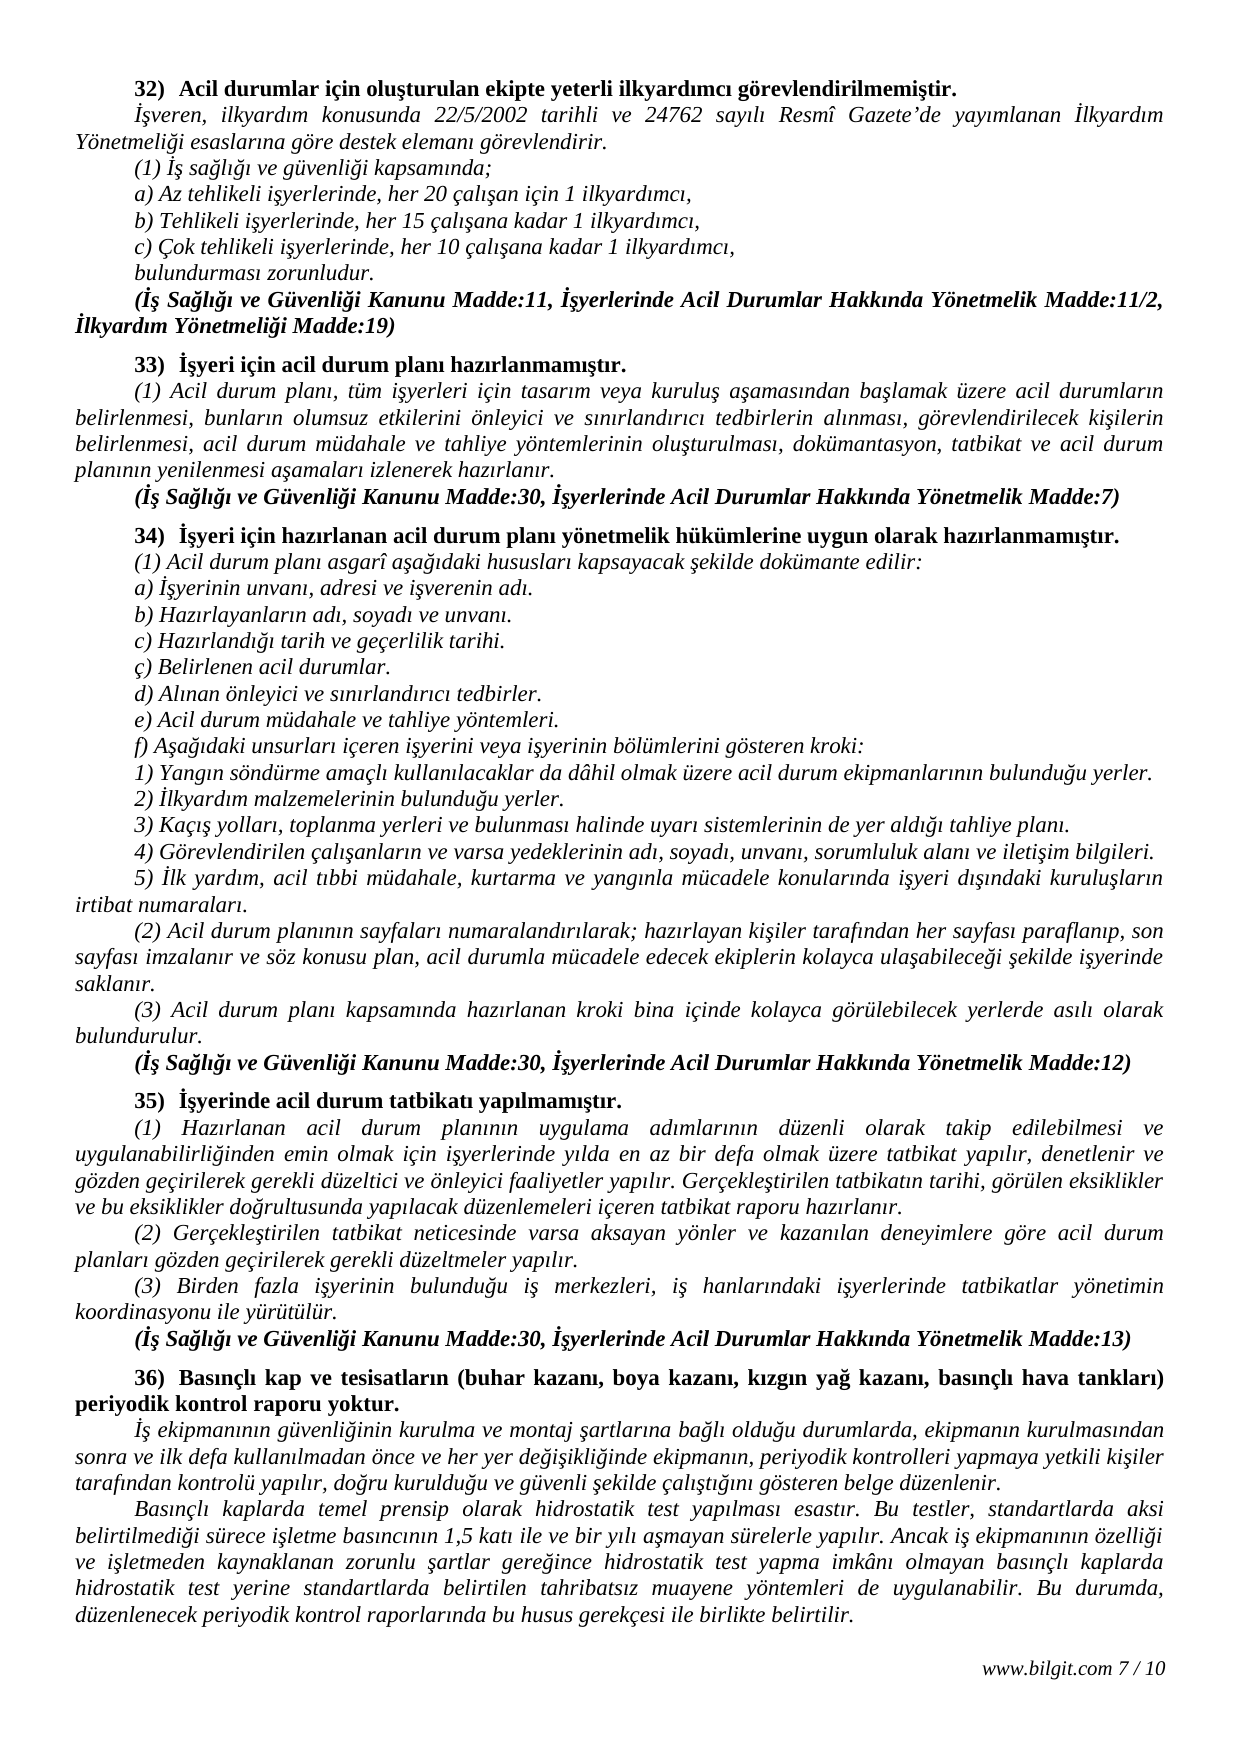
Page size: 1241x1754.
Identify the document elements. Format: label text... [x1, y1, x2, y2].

text (İş Sağlığı ve Güvenliği Kanunu Madde:11, İşyerlerinde Acil Durumlar Hakkında Yönetmelik Madde:11/2, İlkyardım Yönetmeliği Madde:19) [75, 286, 1165, 338]
text ç) Belirlenen acil durumlar. [75, 653, 1165, 680]
text a) Az tehlikeli işyerlerinde, her 20 çalışan için 1 ilkyardımcı, [75, 180, 1165, 207]
text b) Hazırlayanların adı, soyadı ve unvanı. [75, 601, 1165, 627]
text bulundurması zorunludur. [75, 259, 1165, 286]
text 2) İlkyardım malzemelerinin bulunduğu yerler. [75, 785, 1165, 812]
list Basınçlı kap ve tesisatların (buhar kazanı, boya kazanı, kızgın yağ kazanı, basınçlı hava tankları) periyodik kontrol raporu yoktur. [75, 1364, 1165, 1416]
text f) Aşağıdaki unsurları içeren işyerini veya işyerinin bölümlerini gösteren kroki: [75, 732, 1165, 759]
list İşyeri için acil durum planı hazırlanmamıştır. [75, 351, 1165, 377]
text (2) Acil durum planının sayfaları numaralandırılarak; hazırlayan kişiler tarafından her sayfası paraflanıp, son sayfası imzalanır ve söz konusu plan, acil durumla mücadele edecek ekiplerin kolayca ulaşabileceği şekilde işyerinde saklanır. [75, 917, 1165, 996]
list İşyerinde acil durum tatbikatı yapılmamıştır. [75, 1088, 1165, 1114]
text (1) Hazırlanan acil durum planının uygulama adımlarının düzenli olarak takip edilebilmesi ve uygulanabilirliğinden emin olmak için işyerlerinde yılda en az bir defa olmak üzere tatbikat yapılır, denetlenir ve gözden geçirilerek gerekli düzeltici ve önleyici faaliyetler yapılır. Gerçekleştirilen tatbikatın tarihi, görülen eksiklikler ve bu eksiklikler doğrultusunda yapılacak düzenlemeleri içeren tatbikat raporu hazırlanır. [75, 1114, 1165, 1219]
text (3) Birden fazla işyerinin bulunduğu iş merkezleri, iş hanlarındaki işyerlerinde tatbikatlar yönetimin koordinasyonu ile yürütülür. [75, 1272, 1165, 1325]
text (3) Acil durum planı kapsamında hazırlanan kroki bina içinde kolayca görülebilecek yerlerde asılı olarak bulundurulur. [75, 996, 1165, 1049]
text e) Acil durum müdahale ve tahliye yöntemleri. [75, 706, 1165, 732]
text (1) Acil durum planı, tüm işyerleri için tasarım veya kuruluş aşamasından başlamak üzere acil durumların belirlenmesi, bunların olumsuz etkilerini önleyici ve sınırlandırıcı tedbirlerin alınması, görevlendirilecek kişilerin belirlenmesi, acil durum müdahale ve tahliye yöntemlerinin oluşturulması, dokümantasyon, tatbikat ve acil durum planının yenilenmesi aşamaları izlenerek hazırlanır. [75, 377, 1165, 483]
text (2) Gerçekleştirilen tatbikat neticesinde varsa aksayan yönler ve kazanılan deneyimlere göre acil durum planları gözden geçirilerek gerekli düzeltmeler yapılır. [75, 1219, 1165, 1272]
text c) Hazırlandığı tarih ve geçerlilik tarihi. [75, 627, 1165, 653]
text 1) Yangın söndürme amaçlı kullanılacaklar da dâhil olmak üzere acil durum ekipmanlarının bulunduğu yerler. [75, 759, 1165, 785]
text 4) Görevlendirilen çalışanların ve varsa yedeklerinin adı, soyadı, unvanı, sorumluluk alanı ve iletişim bilgileri. [75, 838, 1165, 864]
list İşyeri için hazırlanan acil durum planı yönetmelik hükümlerine uygun olarak hazırlanmamıştır. [75, 522, 1165, 548]
text Basınçlı kaplarda temel prensip olarak hidrostatik test yapılması esastır. Bu testler, standartlarda aksi belirtilmediği sürece işletme basıncının 1,5 katı ile ve bir yılı aşmayan sürelerle yapılır. Ancak iş ekipmanının özelliği ve işletmeden kaynaklanan zorunlu şartlar gereğince hidrostatik test yapma imkânı olmayan basınçlı kaplarda hidrostatik test yerine standartlarda belirtilen tahribatsız muayene yöntemleri de uygulanabilir. Bu durumda, düzenlenecek periyodik kontrol raporlarında bu husus gerekçesi ile birlikte belirtilir. [75, 1495, 1165, 1627]
text b) Tehlikeli işyerlerinde, her 15 çalışana kadar 1 ilkyardımcı, [75, 207, 1165, 233]
text (İş Sağlığı ve Güvenliği Kanunu Madde:30, İşyerlerinde Acil Durumlar Hakkında Yönetmelik Madde:13) [75, 1325, 1165, 1351]
text (1) İş sağlığı ve güvenliği kapsamında; [75, 154, 1165, 180]
text 5) İlk yardım, acil tıbbi müdahale, kurtarma ve yangınla mücadele konularında işyeri dışındaki kuruluşların irtibat numaraları. [75, 864, 1165, 917]
text İşveren, ilkyardım konusunda 22/5/2002 tarihli ve 24762 sayılı Resmî Gazete’de yayımlanan İlkyardım Yönetmeliği esaslarına göre destek elemanı görevlendirir. [75, 101, 1165, 154]
list Acil durumlar için oluşturulan ekipte yeterli ilkyardımcı görevlendirilmemiştir. [75, 75, 1165, 101]
text a) İşyerinin unvanı, adresi ve işverenin adı. [75, 574, 1165, 601]
text c) Çok tehlikeli işyerlerinde, her 10 çalışana kadar 1 ilkyardımcı, [75, 233, 1165, 259]
text d) Alınan önleyici ve sınırlandırıcı tedbirler. [75, 680, 1165, 706]
text (İş Sağlığı ve Güvenliği Kanunu Madde:30, İşyerlerinde Acil Durumlar Hakkında Yönetmelik Madde:7) [75, 483, 1165, 509]
text (İş Sağlığı ve Güvenliği Kanunu Madde:30, İşyerlerinde Acil Durumlar Hakkında Yönetmelik Madde:12) [75, 1049, 1165, 1075]
text (1) Acil durum planı asgarî aşağıdaki hususları kapsayacak şekilde dokümante edilir: [75, 548, 1165, 574]
text 3) Kaçış yolları, toplanma yerleri ve bulunması halinde uyarı sistemlerinin de yer aldığı tahliye planı. [75, 812, 1165, 838]
